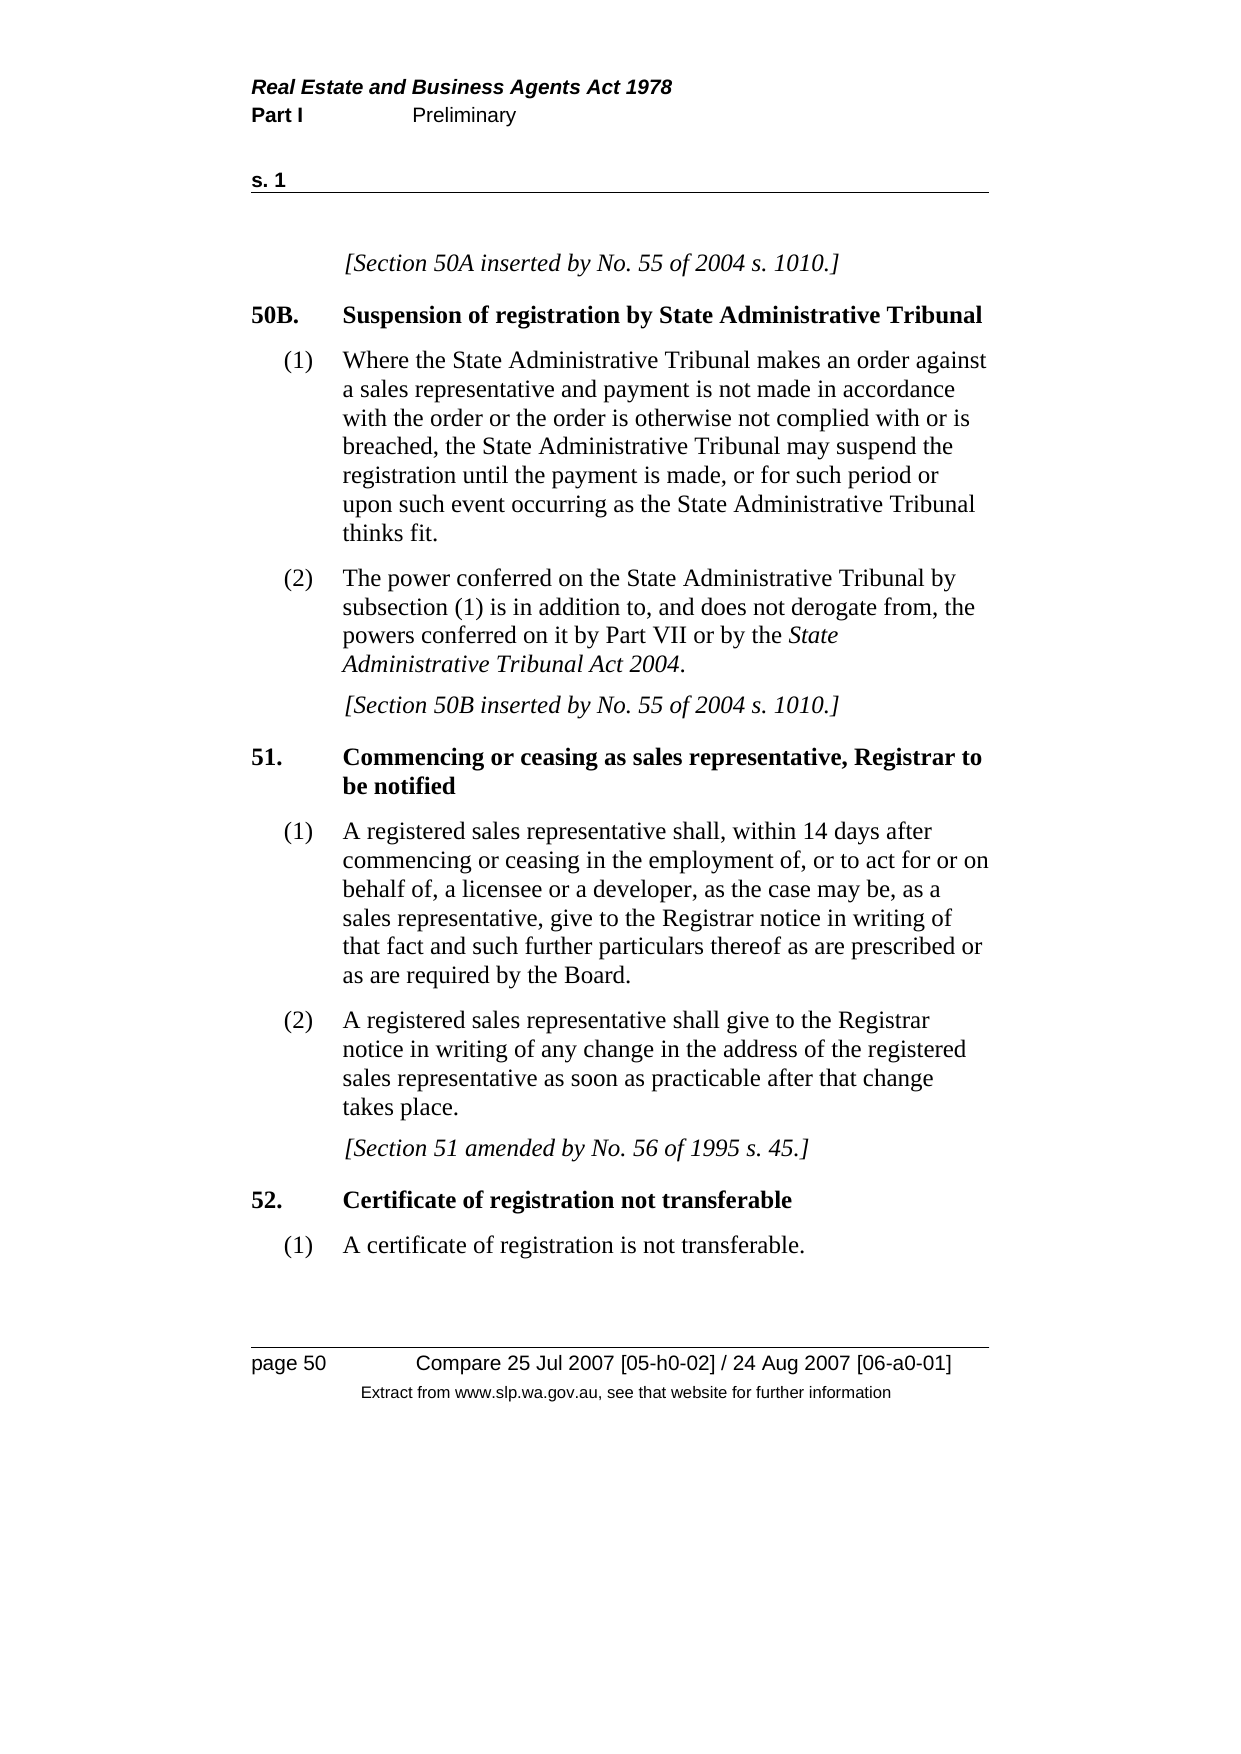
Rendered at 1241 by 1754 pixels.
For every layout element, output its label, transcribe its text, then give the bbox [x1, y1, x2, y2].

text [Section 50B inserted by No. 55 of 2004 s. 1010.] [251, 691, 989, 719]
subtitle 51. Commencing or ceasing as sales representative, Registrar to be notified [251, 742, 989, 800]
text (1) A registered sales representative shall, within 14 days after commencing or ceasing in the employment of, or to act for or on behalf of, a licensee or a developer, as the case may be, as a sales representative, give to the Registrar notice in writing of that fact and such further particulars thereof as are prescribed or as are required by the Board. [251, 816, 989, 989]
subtitle 52. Certificate of registration not transferable [251, 1185, 989, 1213]
text (2) The power conferred on the State Administrative Tribunal by subsection (1) is in addition to, and does not derogate from, the powers conferred on it by Part VII or by the State Administrative Tribunal Act 2004. [251, 563, 989, 678]
text (1) A certificate of registration is not transferable. [251, 1230, 989, 1259]
subtitle 50B. Suspension of registration by State Administrative Tribunal [251, 300, 989, 328]
text (1) Where the State Administrative Tribunal makes an order against a sales representative and payment is not made in accordance with the order or the order is otherwise not complied with or is breached, the State Administrative Tribunal may suspend the registration until the payment is made, or for such period or upon such event occurring as the State Administrative Tribunal thinks fit. [251, 345, 989, 546]
text [Section 51 amended by No. 56 of 1995 s. 45.] [251, 1133, 989, 1162]
text [Section 50A inserted by No. 55 of 2004 s. 1010.] [251, 248, 989, 277]
text (2) A registered sales representative shall give to the Registrar notice in writing of any change in the address of the registered sales representative as soon as practicable after that change takes place. [251, 1006, 989, 1121]
